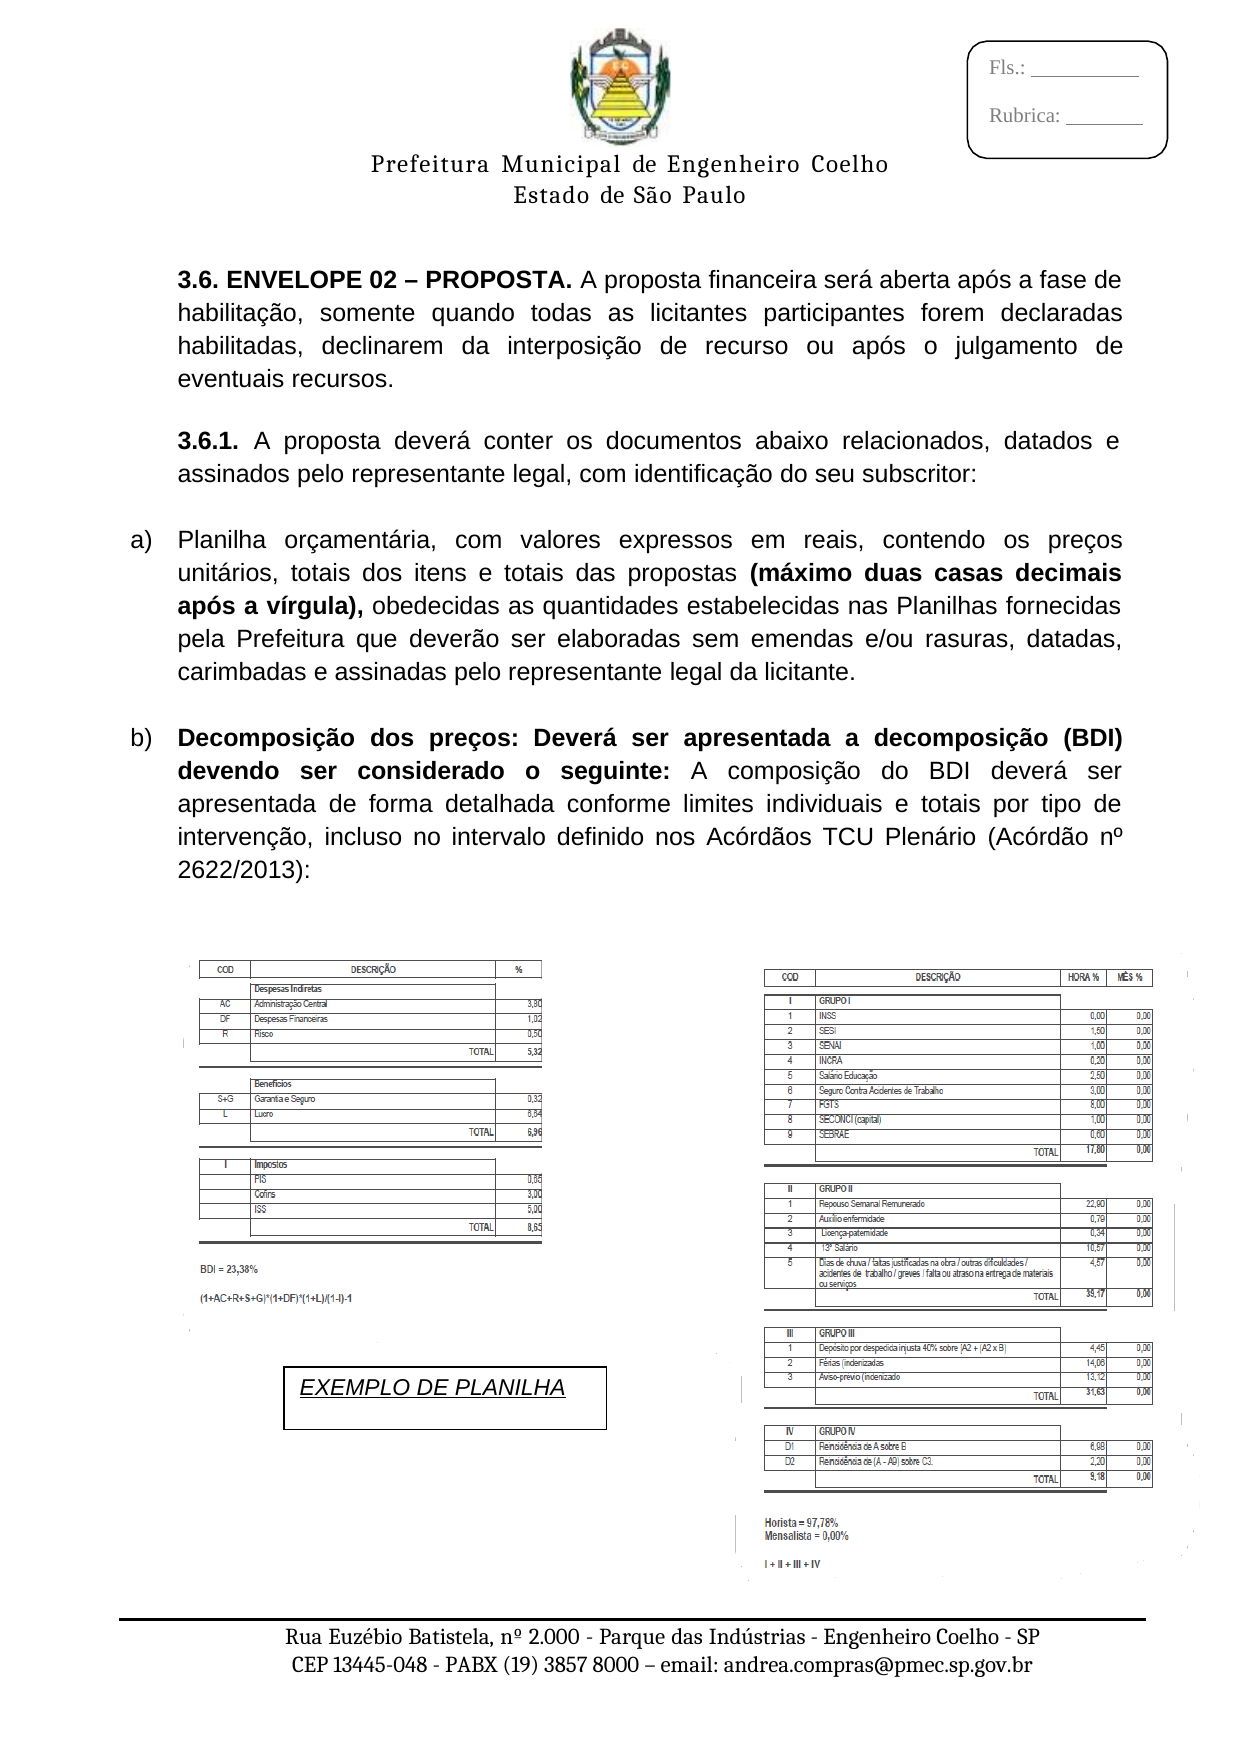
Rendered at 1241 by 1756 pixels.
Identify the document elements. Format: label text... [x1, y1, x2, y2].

picture [177, 950, 1200, 1585]
list Planilha orçamentária, com valores expressos em reais, contendo os preços unitários, totais dos itens e totais das propostas (máximo duas casas decimais após a vírgula), obedecidas as quantidades estabelecidas nas Planilhas fornecidas pela Prefeitura que deverão ser elaboradas sem emendas e/ou rasuras, datadas, carimbadas e assinadas pelo representante legal da licitante. [130, 525, 1123, 686]
list Decomposição dos preços: Deverá ser apresentada a decomposição (BDI) devendo ser considerado o seguinte: A composição do BDI deverá ser apresentada de forma detalhada conforme limites individuais e totais por tipo de intervenção, incluso no intervalo definido nos Acórdãos TCU Plenário (Acórdão nº 2622/2013): [130, 723, 1123, 884]
list A proposta deverá conter os documentos abaixo relacionados, datados e assinados pelo representante legal, com identificação do seu subscritor: [177, 426, 1122, 488]
picture [569, 28, 672, 147]
list ENVELOPE 02 – PROPOSTA. A proposta financeira será aberta após a fase de habilitação, somente quando todas as licitantes participantes forem declaradas habilitadas, declinarem da interposição de recurso ou após o julgamento de eventuais recursos. [177, 265, 1123, 393]
